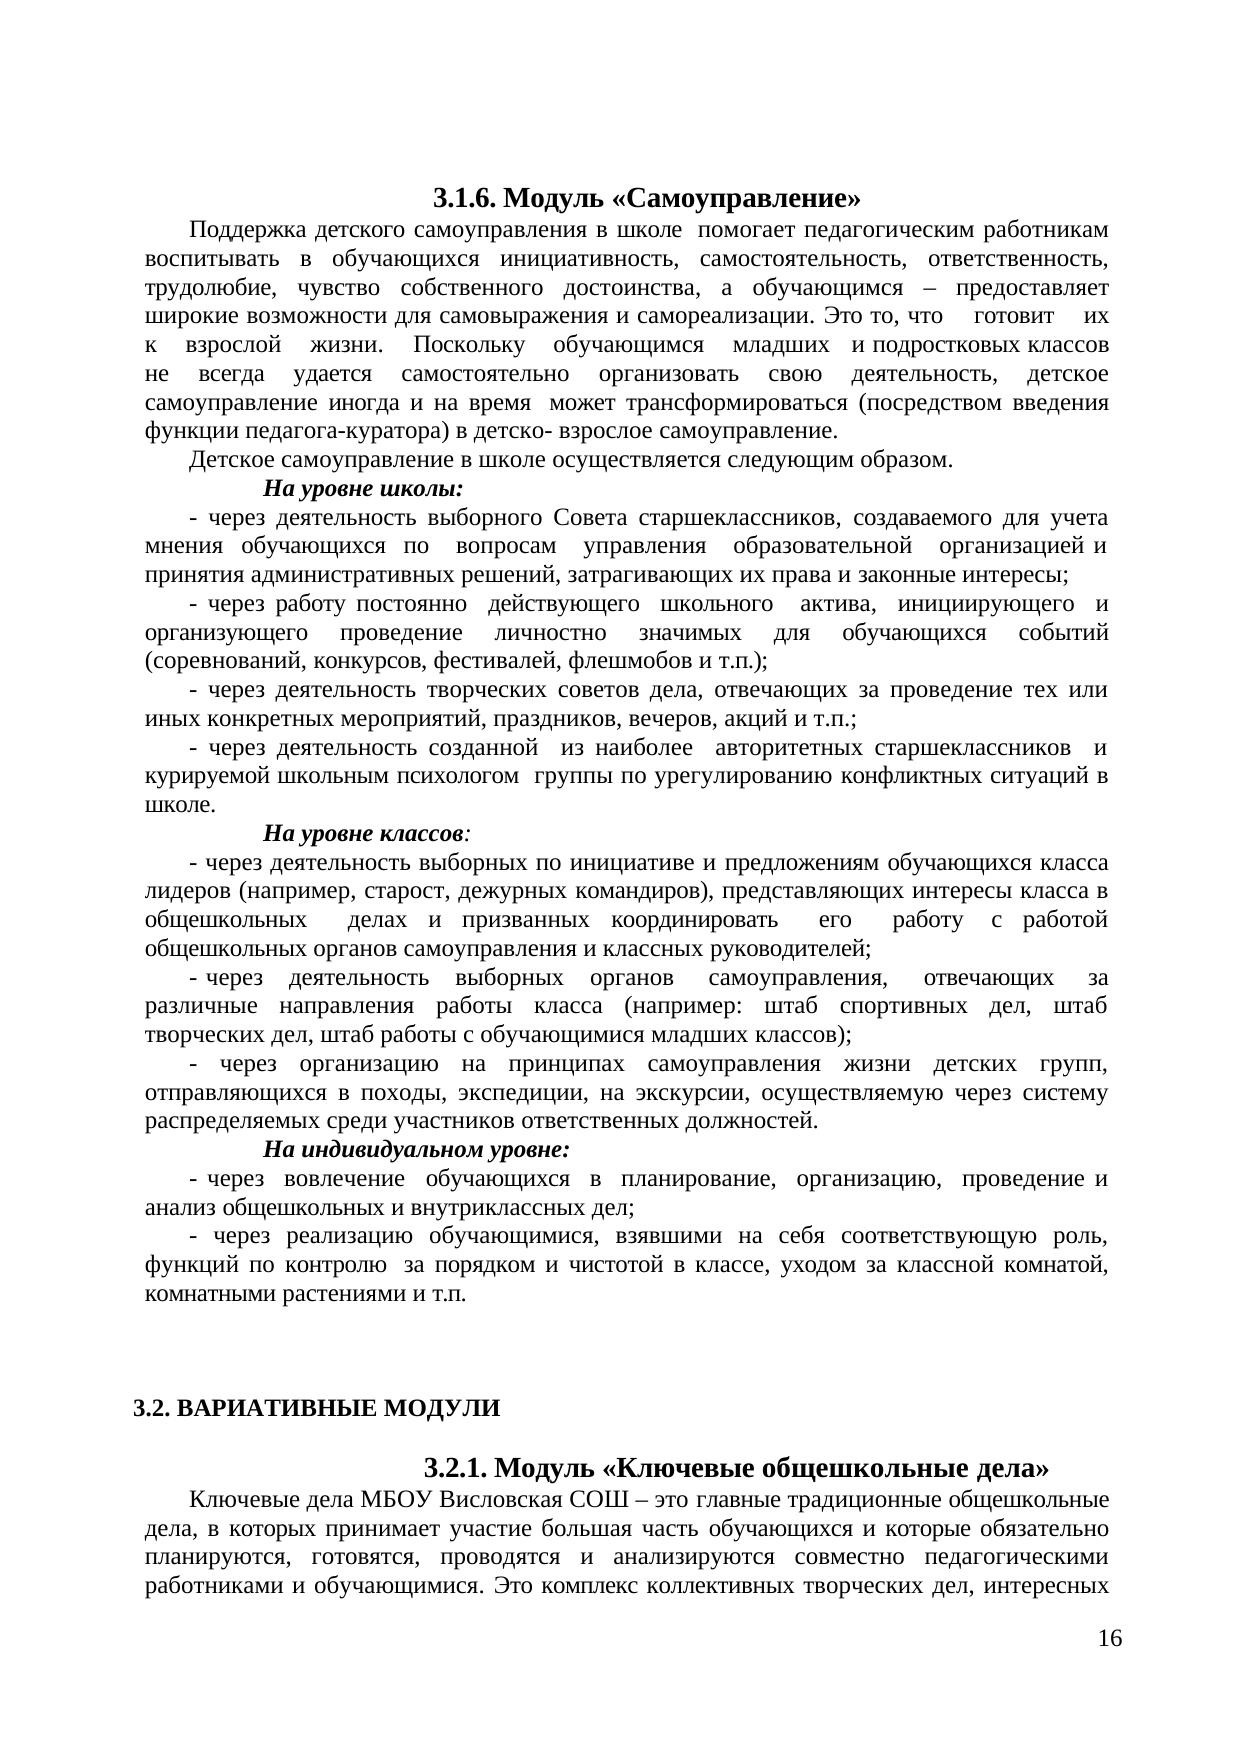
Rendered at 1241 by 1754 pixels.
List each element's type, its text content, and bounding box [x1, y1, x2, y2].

text - через деятельность выборных по инициативе и предложениям обучающихся класса лидеров (например, старост, дежурных командиров), представляющих интересы класса в общешкольных делах и призванных координировать его работу с работой общешкольных органов самоуправления и классных руководителей; [144, 847, 1109, 962]
text - через работу постоянно действующего школьного актива, инициирующего и организующего проведение личностно значимых для обучающихся событий (соревнований, конкурсов, фестивалей, флешмобов и т.п.); [144, 588, 1109, 674]
text - через организацию на принципах самоуправления жизни детских групп, отправляющихся в походы, экспедиции, на экскурсии, осуществляемую через систему распределяемых среди участников ответственных должностей. [144, 1048, 1109, 1134]
subtitle На индивидуальном уровне: [218, 1134, 1122, 1163]
text - через деятельность выборного Совета старшеклассников, создаваемого для учета мнения обучающихся по вопросам управления образовательной организацией и принятия административных решений, затрагивающих их права и законные интересы; [144, 502, 1108, 588]
subtitle На уровне классов: [218, 818, 1122, 847]
subtitle 3.1.6. Модуль «Самоуправление» [340, 181, 1122, 214]
text - через деятельность творческих советов дела, отвечающих за проведение тех или иных конкретных мероприятий, праздников, вечеров, акций и т.п.; [144, 674, 1109, 732]
subtitle 3.2.1. Модуль «Ключевые общешкольные дела» [148, 1450, 1122, 1484]
text Поддержка детского самоуправления в школе помогает педагогическим работникам воспитывать в обучающихся инициативность, самостоятельность, ответственность, трудолюбие, чувство собственного достоинства, а обучающимся – предоставляет широкие возможности для самовыражения и самореализации. Это то, что готовит их к взрослой жизни. Поскольку обучающимся младших и подростковых классов не всегда удается самостоятельно организовать свою деятельность, детское самоуправление иногда и на время может трансформироваться (посредством введения функции педагога-куратора) в детско- взрослое самоуправление. [144, 214, 1109, 444]
text - через реализацию обучающимися, взявшими на себя соответствующую роль, функций по контролю за порядком и чистотой в классе, уходом за классной комнатой, комнатными растениями и т.п. [144, 1220, 1109, 1307]
text - через деятельность выборных органов самоуправления, отвечающих за различные направления работы класса (например: штаб спортивных дел, штаб творческих дел, штаб работы с обучающимися младших классов); [144, 962, 1109, 1048]
text Детское самоуправление в школе осуществляется следующим образом. [144, 444, 1110, 473]
subtitle На уровне школы: [218, 473, 1122, 502]
text - через деятельность созданной из наиболее авторитетных старшеклассников и курируемой школьным психологом группы по урегулированию конфликтных ситуаций в школе. [144, 732, 1109, 818]
text - через вовлечение обучающихся в планирование, организацию, проведение и анализ общешкольных и внутриклассных дел; [144, 1163, 1109, 1220]
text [144, 1484, 1110, 1599]
subtitle 3.2. ВАРИАТИВНЫЕ МОДУЛИ [133, 1393, 1122, 1422]
